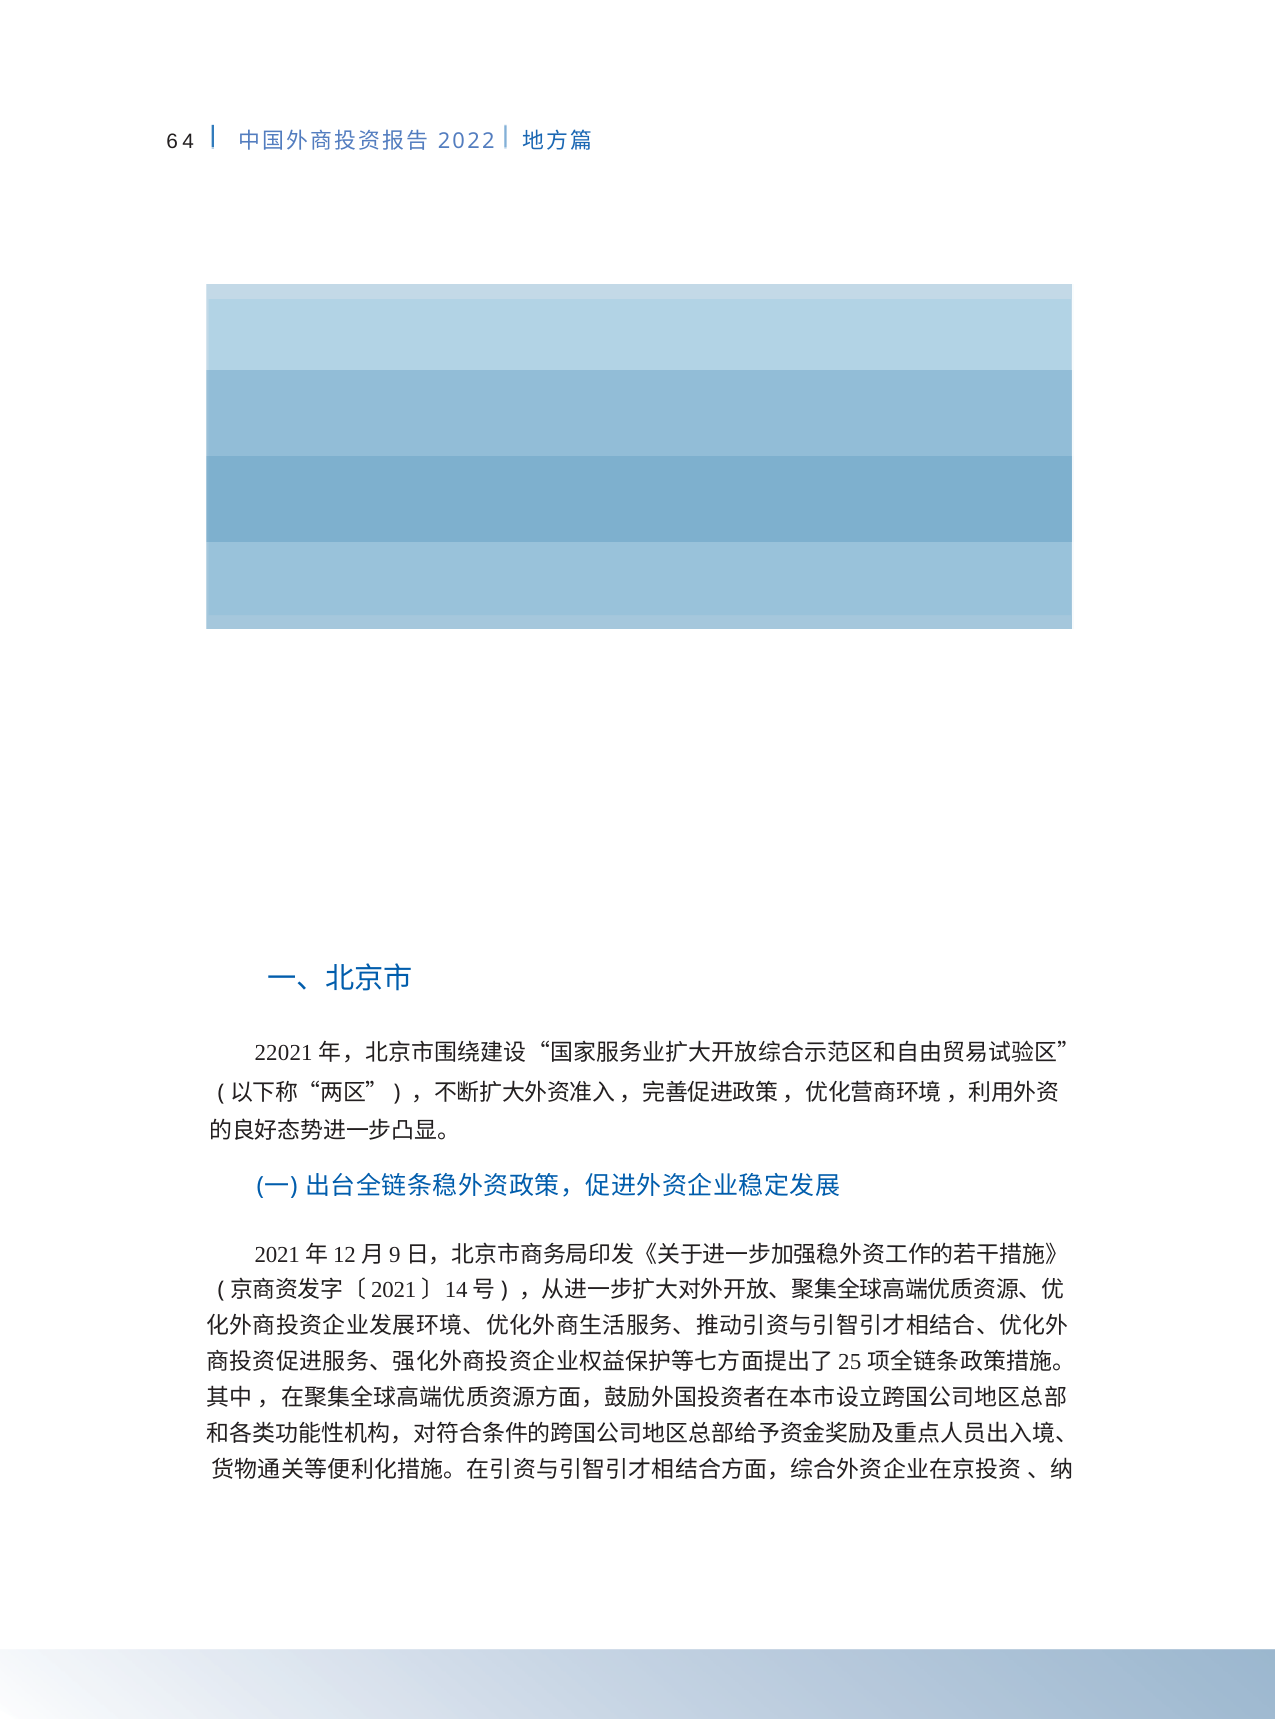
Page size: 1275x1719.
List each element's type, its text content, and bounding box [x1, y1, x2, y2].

text 一、北京市 [267, 956, 1275, 1003]
text 2021 年 12 月 9 日，北京市商务局印发《关于进一步加强稳外资工作的若干措施》 ( 京商资发字〔 2021 〕14 号 ) ，从进一步扩大对外开放、聚集全球高端优质资源、优 化外商投资企业发展环境、优化外商生活服务、推动引资与引智引才相结合、优化外 商投资促进服务、强化外商投资企业权益保护等七方面提出了25 项全链条政策措施。 其中 ，在聚集全球高端优质资源方面，鼓励外国投资者在本市设立跨国公司地区总部 和各类功能性机构，对符合条件的跨国公司地区总部给予资金奖励及重点人员出入境、 货物通关等便利化措施。在引资与引智引才相结合方面，综合外资企业在京投资 、纳 [206, 1235, 1077, 1484]
picture [0, 1649, 1275, 1719]
text 22021 年，北京市围绕建设“国家服务业扩大开放综合示范区和自由贸易试验区” [254, 1038, 1275, 1066]
text 64 中国外商投资报告 2022 地方篇 [166, 123, 1275, 155]
text (一) 出台全链条稳外资政策，促进外资企业稳定发展 [256, 1167, 1275, 1201]
picture [206, 284, 1074, 629]
text ( 以下称“两区” ) ，不断扩大外资准入 ，完善促进政策 ，优化营商环境 ，利用外资 的良好态势进一步凸显。 [206, 1074, 1068, 1145]
